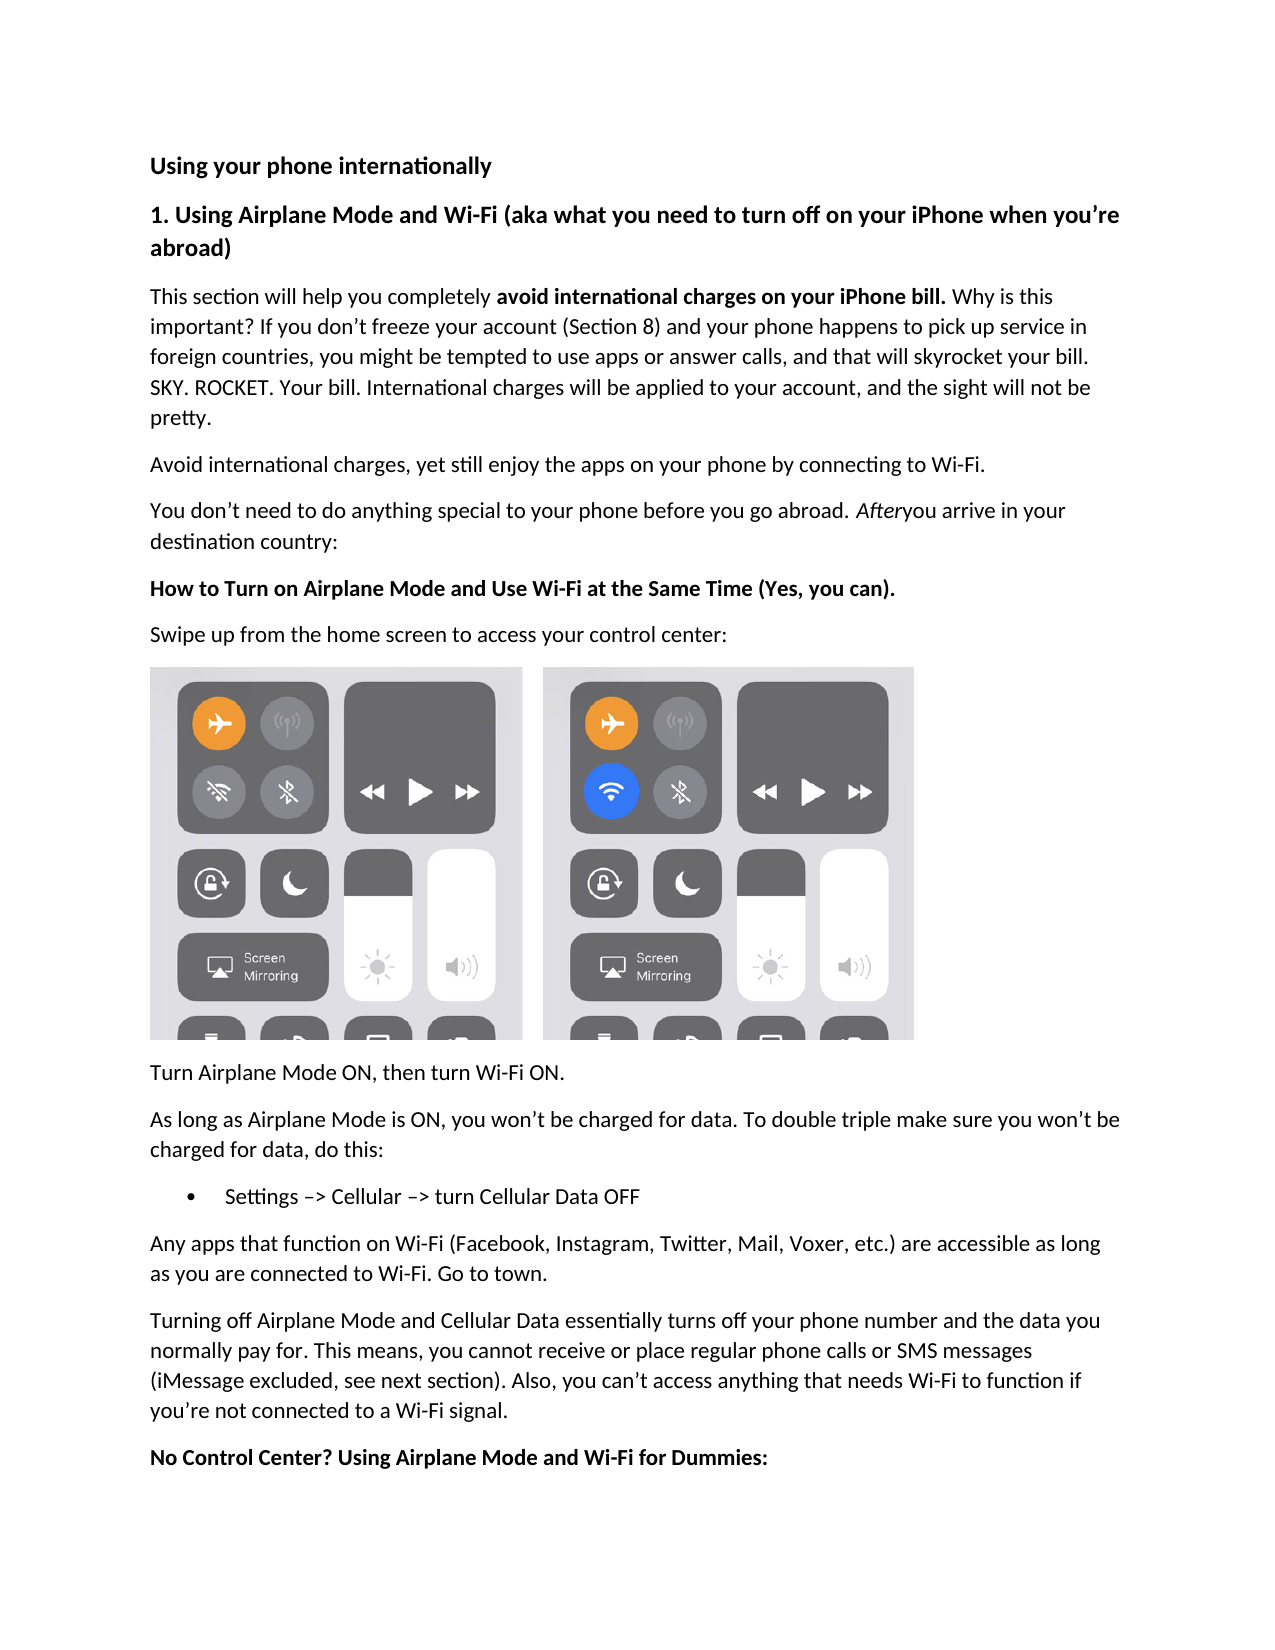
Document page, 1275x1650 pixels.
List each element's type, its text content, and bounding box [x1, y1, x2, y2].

text Turning off Airplane Mode and Cellular Data essentially turns off your phone number and the data you normally pay for. This means, you cannot receive or place regular phone calls or SMS messages (iMessage excluded, see next section). Also, you can’t access anything that needs Wi-Fi to function if you’re not connected to a Wi-Fi signal. [150, 1306, 1125, 1424]
text As long as Airplane Mode is ON, you won’t be charged for data. To double triple make sure you won’t be charged for data, do this: [150, 1105, 1125, 1163]
text Any apps that function on Wi-Fi (Facebook, Instagram, Twitter, Mail, Voxer, etc.) are accessible as long as you are connected to Wi-Fi. Go to town. [150, 1229, 1125, 1287]
list Settings –> Cellular –> turn Cellular Data OFF [187, 1182, 1125, 1210]
text You don’t need to do anything special to your phone before you go abroad. Afteryou arrive in your destination country: [150, 497, 1125, 555]
text How to Turn on Airplane Mode and Use Wi-Fi at the Same Time (Yes, you can). [150, 574, 1125, 602]
picture [150, 667, 914, 1040]
text This section will help you completely avoid international charges on your iPhone bill. Why is this important? If you don’t freeze your account (Section 8) and your phone happens to pick up service in foreign countries, you might be tempted to use apps or answer calls, and that will skyrocket your bill. SKY. ROCKET. Your bill. International charges will be applied to your account, and the sight will not be pretty. [150, 282, 1125, 431]
text Using your phone internationally [150, 150, 1125, 181]
text Swipe up from the home screen to access your control center: [150, 621, 1125, 649]
text Turn Airplane Mode ON, then turn Wi-Fi ON. [150, 1058, 1125, 1086]
text Avoid international charges, yet still enjoy the apps on your phone by connecting to Wi-Fi. [150, 450, 1125, 478]
text 1. Using Airplane Mode and Wi-Fi (aka what you need to turn off on your iPhone when you’re abroad) [150, 199, 1125, 263]
text No Control Center? Using Airplane Mode and Wi-Fi for Dummies: [150, 1443, 1125, 1471]
